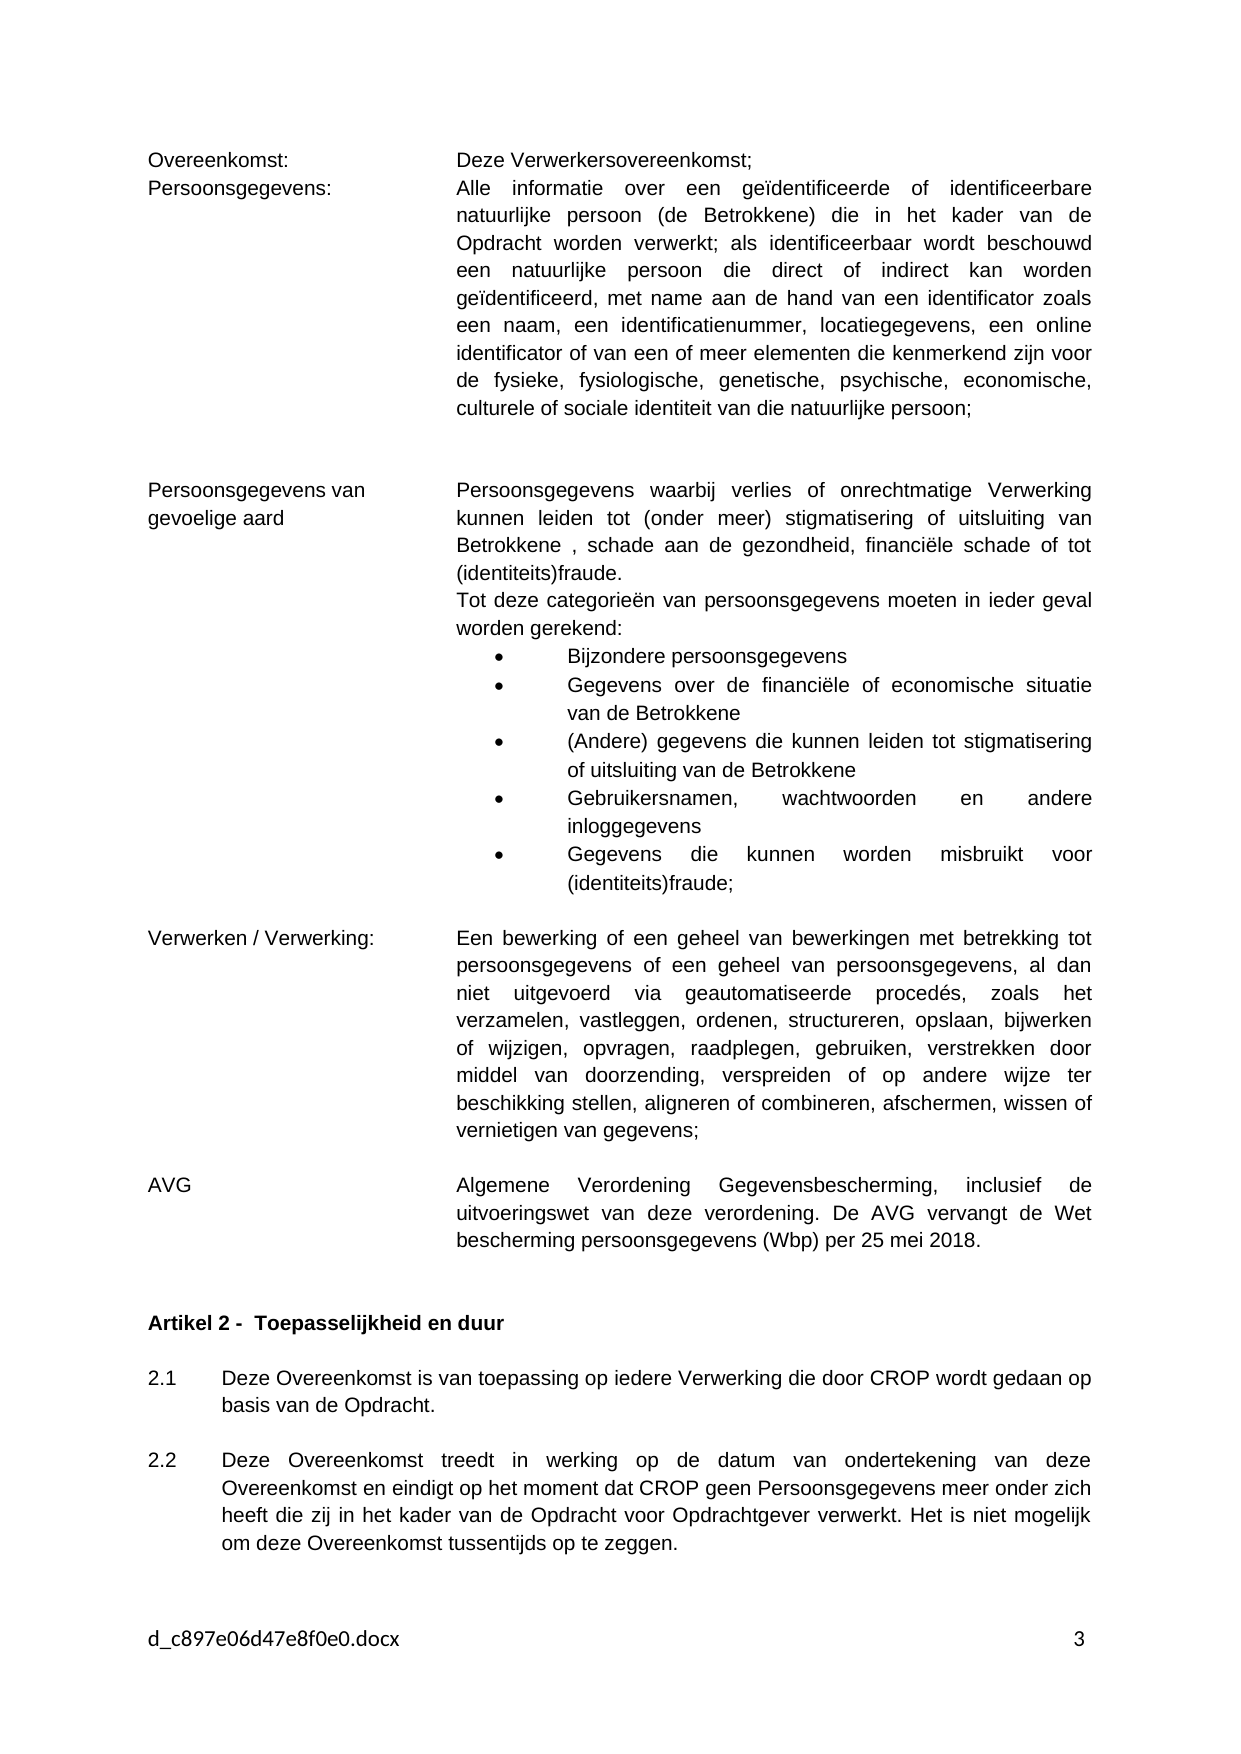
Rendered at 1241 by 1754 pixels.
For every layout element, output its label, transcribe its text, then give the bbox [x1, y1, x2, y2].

table_cell Alle informatie over een geïdentificeerde of identificeerbare natuurlijke persoon (de Betrokkene) die in het kader van de Opdracht worden verwerkt; als identificeerbaar wordt beschouwd een natuurlijke persoon die direct of indirect kan worden geïdentificeerd, met name aan de hand van een identificator zoals een naam, een identificatienummer, locatiegegevens, een online identificator of van een of meer elementen die kenmerkend zijn voor de fysieke, fysiologische, genetische, psychische, economische, culturele of sociale identiteit van die natuurlijke persoon; [445, 175, 1104, 478]
table_cell Verwerken / Verwerking: [136, 925, 445, 1173]
list Toepasselijkheid en duur [148, 1311, 1093, 1335]
table_cell Deze Verwerkersovereenkomst; [445, 148, 1104, 175]
table_cell Overeenkomst: [136, 148, 445, 175]
table_cell Persoonsgegevens: [136, 175, 445, 478]
list Deze Overeenkomst treedt in werking op de datum van ondertekening van deze Overeenkomst en eindigt op het moment dat CROP geen Persoonsgegevens meer onder zich heeft die zij in het kader van de Opdracht voor Opdrachtgever verwerkt. Het is niet mogelijk om deze Overeenkomst tussentijds op te zeggen. [148, 1448, 1093, 1555]
list Deze Overeenkomst is van toepassing op iedere Verwerking die door CROP wordt gedaan op basis van de Opdracht. [148, 1366, 1093, 1417]
table_cell Persoonsgegevens waarbij verlies of onrechtmatige Verwerking kunnen leiden tot (onder meer) stigmatisering of uitsluiting van Betrokkene , schade aan de gezondheid, financiële schade of tot (identiteits)fraude. Tot deze categorieën van persoonsgegevens moeten in ieder geval worden gerekend: Bijzondere persoonsgegevens Gegevens over de financiële of economische situatie van de Betrokkene (Andere) gegevens die kunnen leiden tot stigmatisering of uitsluiting van de Betrokkene Gebruikersnamen, wachtwoorden en andere inloggegevens Gegevens die kunnen worden misbruikt voor (identiteits)fraude; [445, 478, 1104, 925]
table_cell Een bewerking of een geheel van bewerkingen met betrekking tot persoonsgegevens of een geheel van persoonsgegevens, al dan niet uitgevoerd via geautomatiseerde procedés, zoals het verzamelen, vastleggen, ordenen, structureren, opslaan, bijwerken of wijzigen, opvragen, raadplegen, gebruiken, verstrekken door middel van doorzending, verspreiden of op andere wijze ter beschikking stellen, aligneren of combineren, afschermen, wissen of vernietigen van gegevens; [445, 925, 1104, 1173]
table_cell Persoonsgegevens van gevoelige aard [136, 478, 445, 925]
table_cell AVG [136, 1173, 445, 1256]
table_cell Algemene Verordening Gegevensbescherming, inclusief de uitvoeringswet van deze verordening. De AVG vervangt de Wet bescherming persoonsgegevens (Wbp) per 25 mei 2018. [445, 1173, 1104, 1256]
